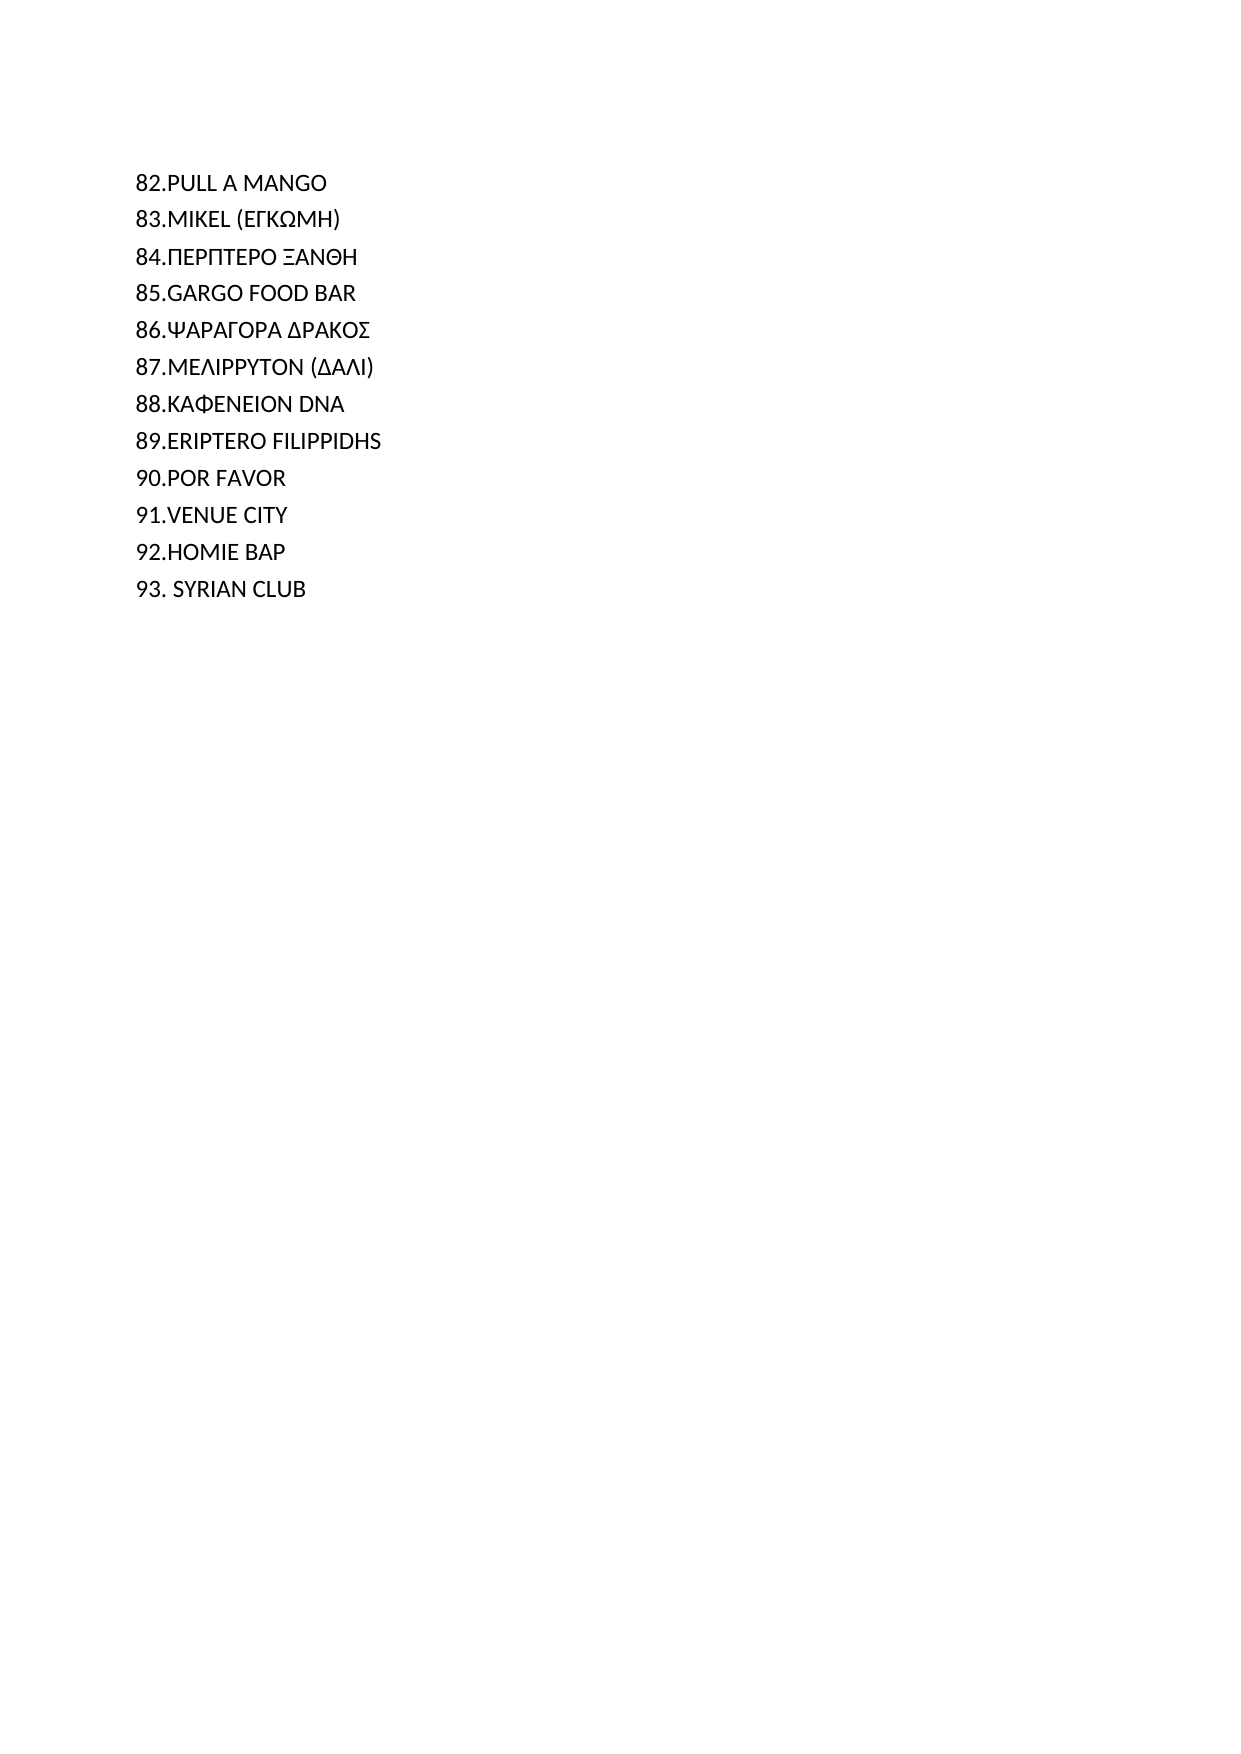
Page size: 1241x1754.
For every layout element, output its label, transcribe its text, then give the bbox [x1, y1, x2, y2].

text 85.GARGO FOOD BAR [135, 278, 1103, 308]
text 84.ΠΕΡΠΤΕΡΟ ΞΑΝΘΗ [135, 241, 1103, 271]
text 93. SYRIAN CLUB [135, 573, 1103, 604]
text 91.VENUE CITY [135, 499, 1103, 530]
text 88.ΚΑΦΕΝΕΙΟΝ DNA [135, 388, 1103, 419]
text 83.MIKEL (ΕΓΚΩΜΗ) [135, 204, 1103, 234]
text 90.POR FAVOR [135, 462, 1103, 493]
text 87.ΜΕΛΙΡΡΥΤΟΝ (ΔΑΛΙ) [135, 352, 1103, 382]
text 92.ΗΟΜΙΕ ΒΑΡ [135, 536, 1103, 567]
text 82.PULL A MANGO [135, 167, 1103, 197]
text 89.ERIPTERO FILIPPIDHS [135, 426, 1103, 456]
text 86.ΨΑΡΑΓΟΡΑ ΔΡΑΚΟΣ [135, 314, 1103, 345]
